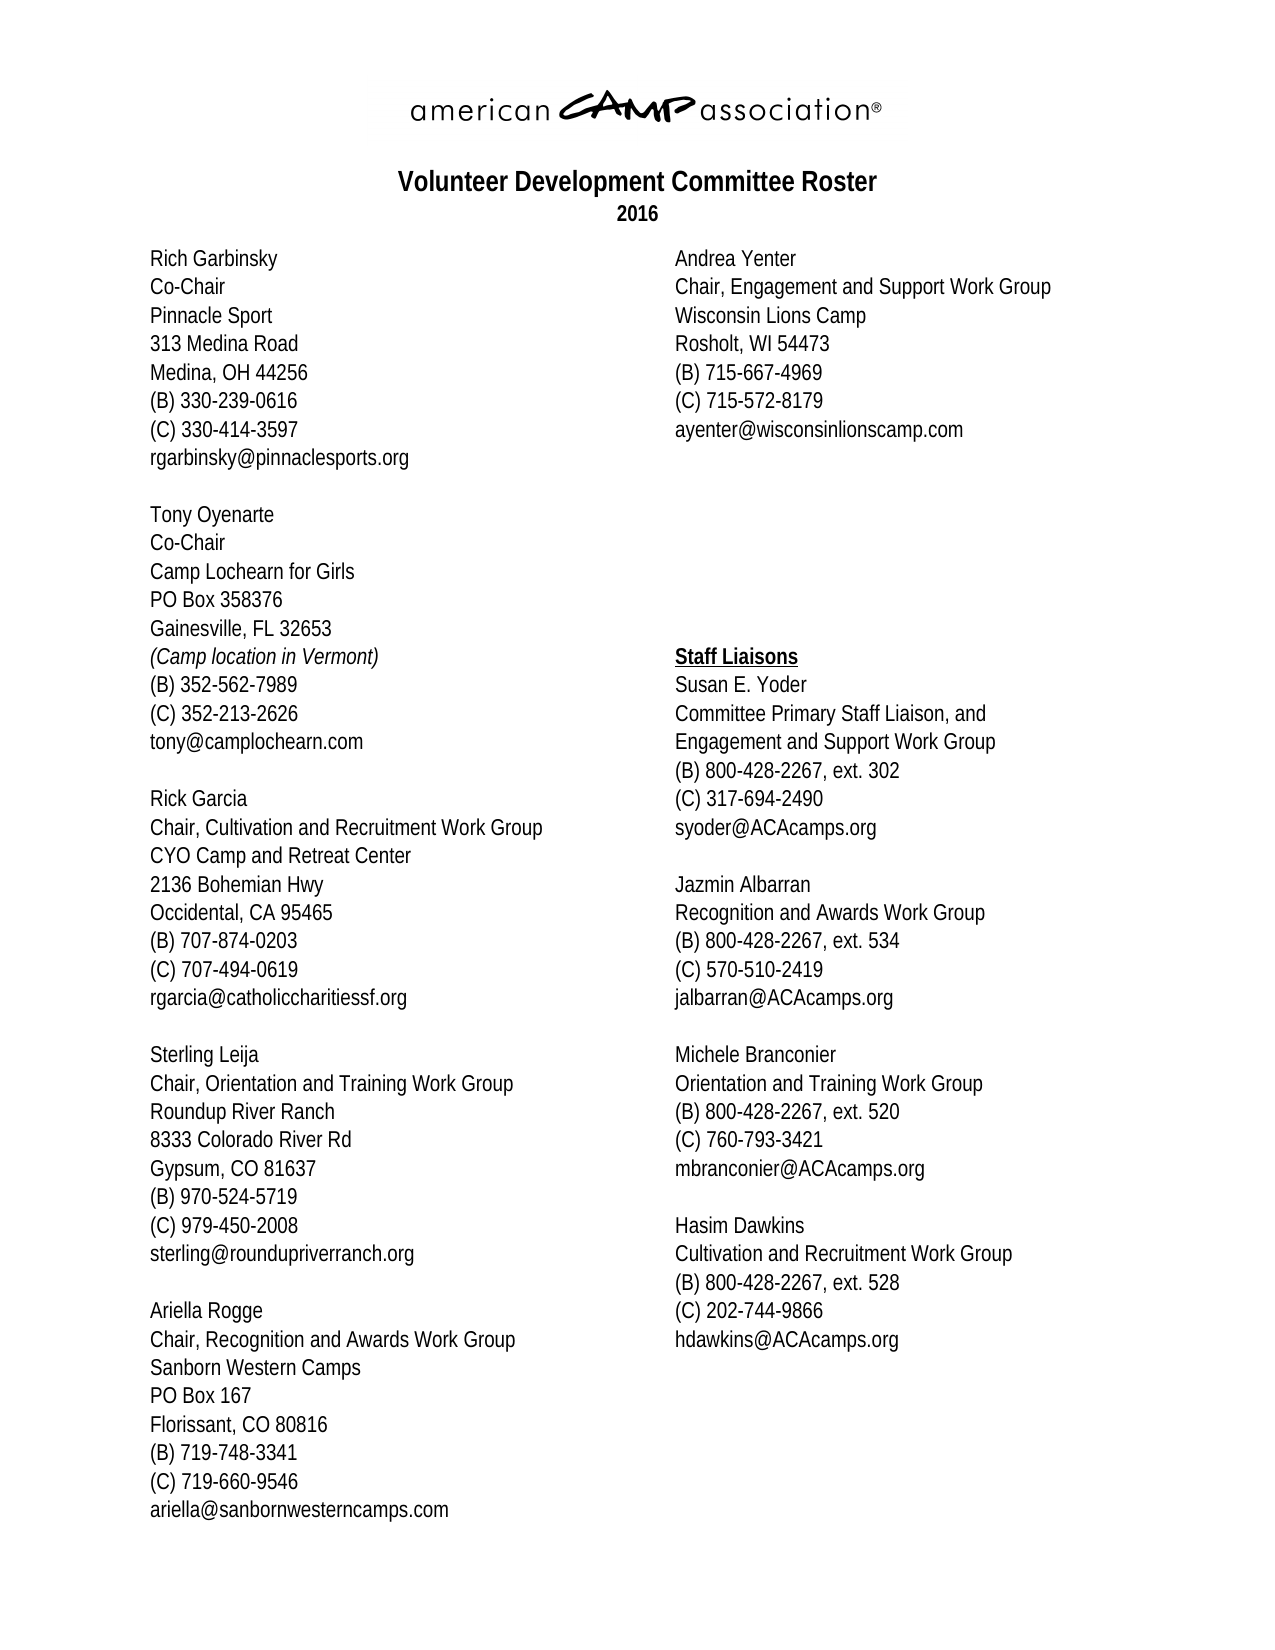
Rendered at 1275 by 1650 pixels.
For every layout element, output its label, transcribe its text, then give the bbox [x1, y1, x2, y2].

text ariella@sanbornwesterncamps.com [150, 1496, 600, 1522]
text Occidental, CA 95465 [150, 899, 600, 925]
text rgarbinsky@pinnaclesports.org [150, 444, 600, 470]
text syoder@ACAcamps.org [675, 814, 1125, 840]
text Committee Primary Staff Liaison, and [675, 700, 1125, 726]
text (B) 707-874-0203 [150, 927, 600, 954]
text Engagement and Support Work Group [675, 728, 1125, 755]
text Andrea Yenter [675, 245, 1125, 271]
text Wisconsin Lions Camp [675, 302, 1125, 328]
text (B) 330-239-0616 [150, 387, 600, 413]
text (C) 202-744-9866 [675, 1297, 1125, 1323]
text Co-Chair [150, 529, 600, 556]
text Staff Liaisons [675, 643, 1125, 669]
text (B) 800-428-2267, ext. 534 [675, 927, 1125, 954]
text Volunteer Development Committee Roster 2016 [150, 164, 1125, 226]
text Florissant, CO 80816 [150, 1411, 600, 1437]
text (C) 760-793-3421 [675, 1126, 1125, 1153]
text Camp Lochearn for Girls [150, 558, 600, 584]
text Chair, Cultivation and Recruitment Work Group [150, 814, 600, 840]
text Gainesville, FL 32653 [150, 614, 600, 641]
text (B) 715-667-4969 [675, 359, 1125, 385]
text Medina, OH 44256 [150, 359, 600, 385]
text PO Box 167 [150, 1382, 600, 1409]
text (C) 979-450-2008 [150, 1212, 600, 1238]
text 2136 Bohemian Hwy [150, 871, 600, 897]
text Rosholt, WI 54473 [675, 330, 1125, 357]
text (C) 352-213-2626 [150, 700, 600, 726]
text (C) 715-572-8179 [675, 387, 1125, 413]
text (Camp location in Vermont) [150, 643, 600, 669]
text Chair, Engagement and Support Work Group [675, 273, 1125, 300]
text Cultivation and Recruitment Work Group [675, 1240, 1125, 1267]
text Rich Garbinsky [150, 245, 600, 271]
text ayenter@wisconsinlionscamp.com [675, 416, 1125, 442]
text Susan E. Yoder [675, 671, 1125, 698]
text (C) 707-494-0619 [150, 956, 600, 982]
text Sanborn Western Camps [150, 1354, 600, 1380]
text (B) 800-428-2267, ext. 302 [675, 757, 1125, 783]
text Tony Oyenarte [150, 501, 600, 527]
text sterling@roundupriverranch.org [150, 1240, 600, 1267]
text Chair, Orientation and Training Work Group [150, 1069, 600, 1096]
text (B) 970-524-5719 [150, 1183, 600, 1210]
text (B) 800-428-2267, ext. 520 [675, 1098, 1125, 1124]
text Rick Garcia [150, 785, 600, 812]
text (C) 317-694-2490 [675, 785, 1125, 812]
text hdawkins@ACAcamps.org [675, 1326, 1125, 1352]
text Ariella Rogge [150, 1297, 600, 1323]
text rgarcia@catholiccharitiessf.org [150, 984, 600, 1011]
text Michele Branconier [675, 1041, 1125, 1067]
text 313 Medina Road [150, 330, 600, 357]
text (B) 352-562-7989 [150, 671, 600, 698]
picture [367, 75, 908, 146]
text Jazmin Albarran [675, 871, 1125, 897]
text (C) 330-414-3597 [150, 416, 600, 442]
text Co-Chair [150, 273, 600, 300]
text tony@camplochearn.com [150, 728, 600, 755]
text (C) 570-510-2419 [675, 956, 1125, 982]
text (B) 800-428-2267, ext. 528 [675, 1269, 1125, 1295]
text Chair, Recognition and Awards Work Group [150, 1326, 600, 1352]
text PO Box 358376 [150, 586, 600, 612]
text (B) 719-748-3341 [150, 1439, 600, 1466]
text 8333 Colorado River Rd [150, 1126, 600, 1153]
text (C) 719-660-9546 [150, 1468, 600, 1494]
text Roundup River Ranch [150, 1098, 600, 1124]
text Pinnacle Sport [150, 302, 600, 328]
text Gypsum, CO 81637 [150, 1155, 600, 1181]
text jalbarran@ACAcamps.org [675, 984, 1125, 1011]
text Recognition and Awards Work Group [675, 899, 1125, 925]
text Orientation and Training Work Group [675, 1069, 1125, 1096]
text Sterling Leija [150, 1041, 600, 1067]
text CYO Camp and Retreat Center [150, 842, 600, 868]
text Hasim Dawkins [675, 1212, 1125, 1238]
text mbranconier@ACAcamps.org [675, 1155, 1125, 1181]
